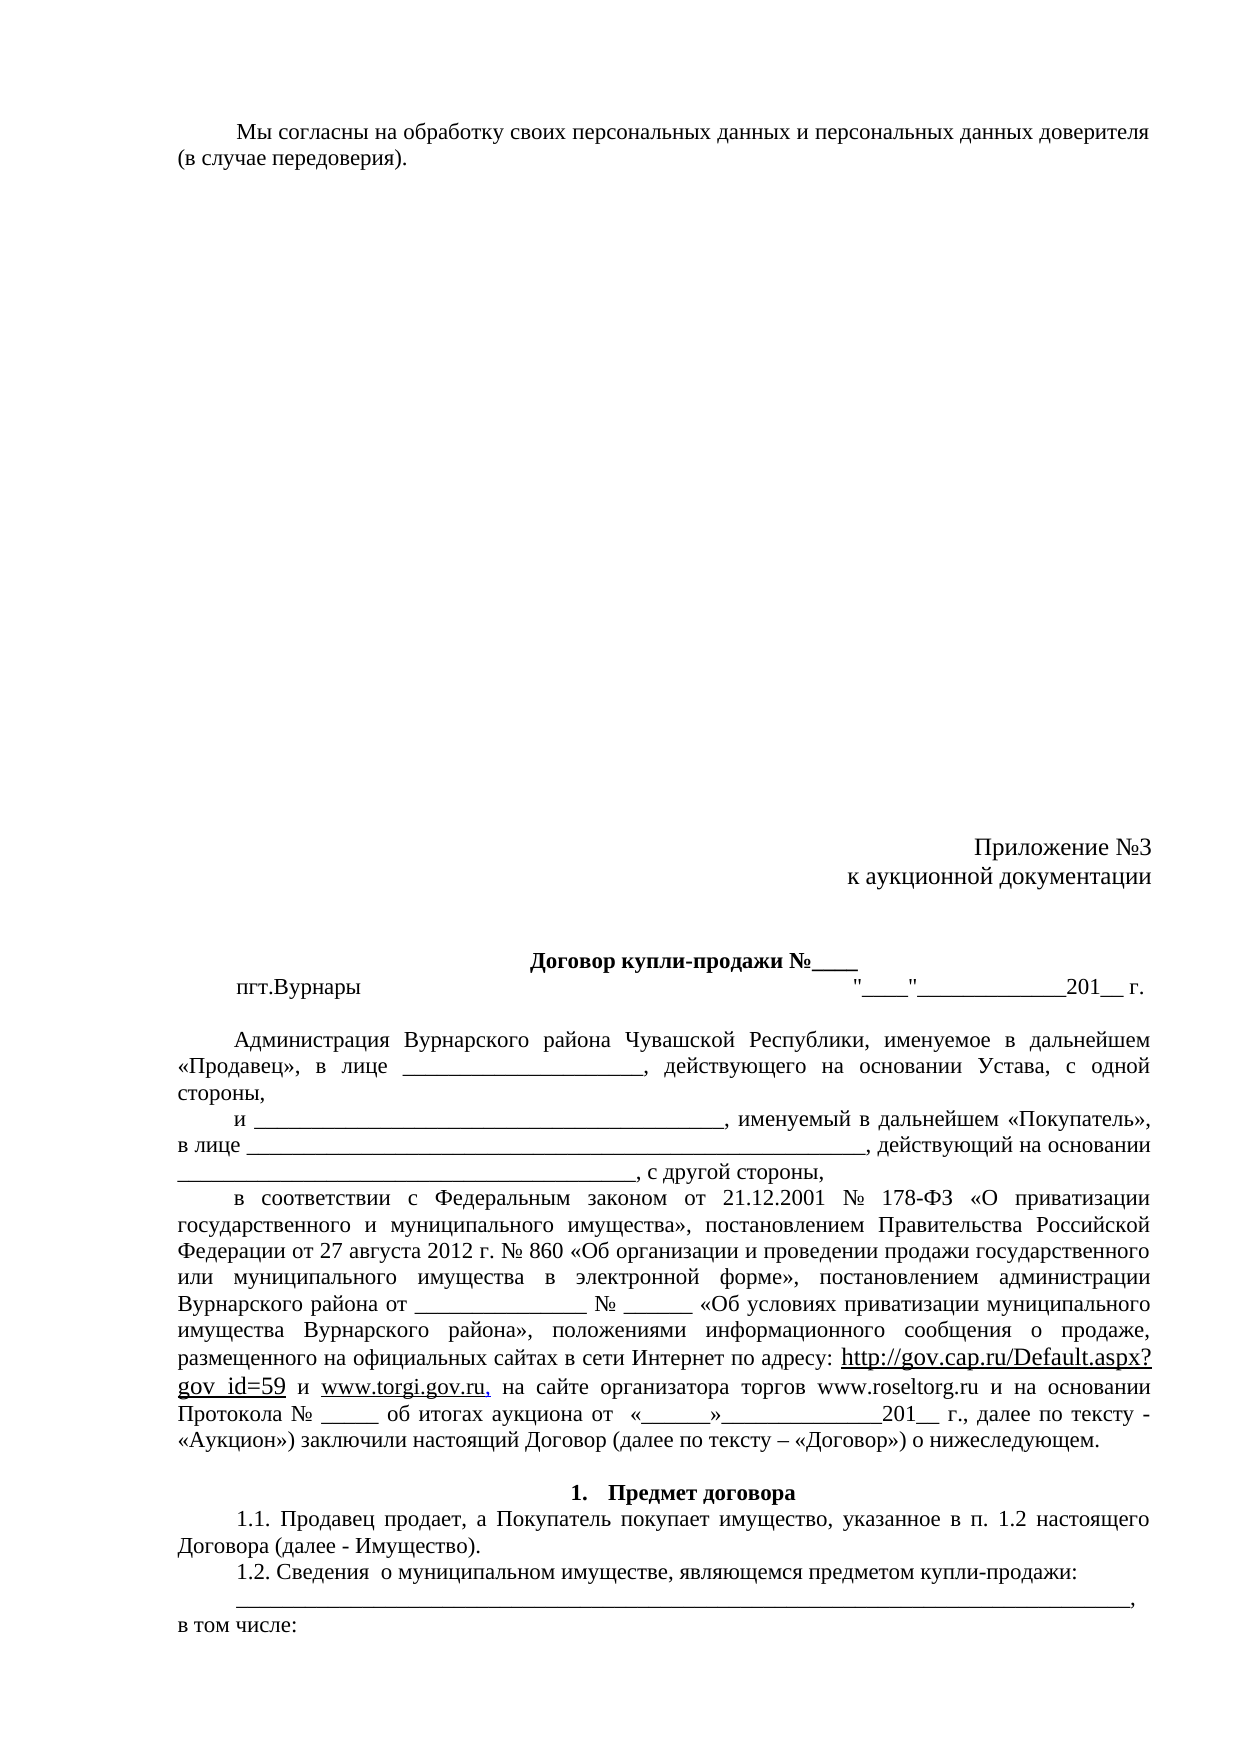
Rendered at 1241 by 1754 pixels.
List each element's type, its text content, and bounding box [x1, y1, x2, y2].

text в соответствии с Федеральным законом от 21.12.2001 № 178-ФЗ «О приватизации государственного и муниципального имущества», постановлением Правительства Российской Федерации от 27 августа 2012 г. № 860 «Об организации и проведении продажи государственного или муниципального имущества в электронной форме», постановлением администрации Вурнарского района от _______________ № ______ «Об условиях приватизации муниципального имущества Вурнарского района», положениями информационного сообщения о продаже, размещенного на официальных сайтах в сети Интернет по адресу: http://gov.cap.ru/Default.aspx?gov_id=59 и www.torgi.gov.ru, на сайте организатора торгов www.roseltorg.ru и на основании Протокола № _____ об итогах аукциона от «______»______________201__ г., далее по тексту - «Аукцион») заключили настоящий Договор (далее по тексту – «Договор») о нижеследующем. [177, 1184, 1152, 1453]
text Администрация Вурнарского района Чувашской Республики, именуемое в дальнейшем «Продавец», в лице _____________________, действующего на основании Устава, с одной стороны, [177, 1026, 1152, 1105]
text Договор купли-продажи №____ [177, 947, 1152, 973]
text пгт.Вурнары "____"_____________201__ г. [177, 973, 1152, 1000]
text 1.1. Продавец продает, а Покупатель покупает имущество, указанное в п. 1.2 настоящего Договора (далее - Имущество). [177, 1505, 1152, 1558]
text Приложение №3 [118, 832, 1152, 861]
list Предмет договора [215, 1479, 1152, 1505]
text к аукционной документации [118, 861, 1152, 889]
text 1.2. Сведения о муниципальном имуществе, являющемся предметом купли-продажи: [177, 1558, 1152, 1584]
text ______________________________________________________________________________, в том числе: [177, 1584, 1152, 1637]
text Мы согласны на обработку своих персональных данных и персональных данных доверителя (в случае передоверия). [177, 118, 1152, 171]
text и _________________________________________, именуемый в дальнейшем «Покупатель», в лице ______________________________________________________, действующий на основании ________________________________________, с другой стороны, [177, 1105, 1152, 1184]
